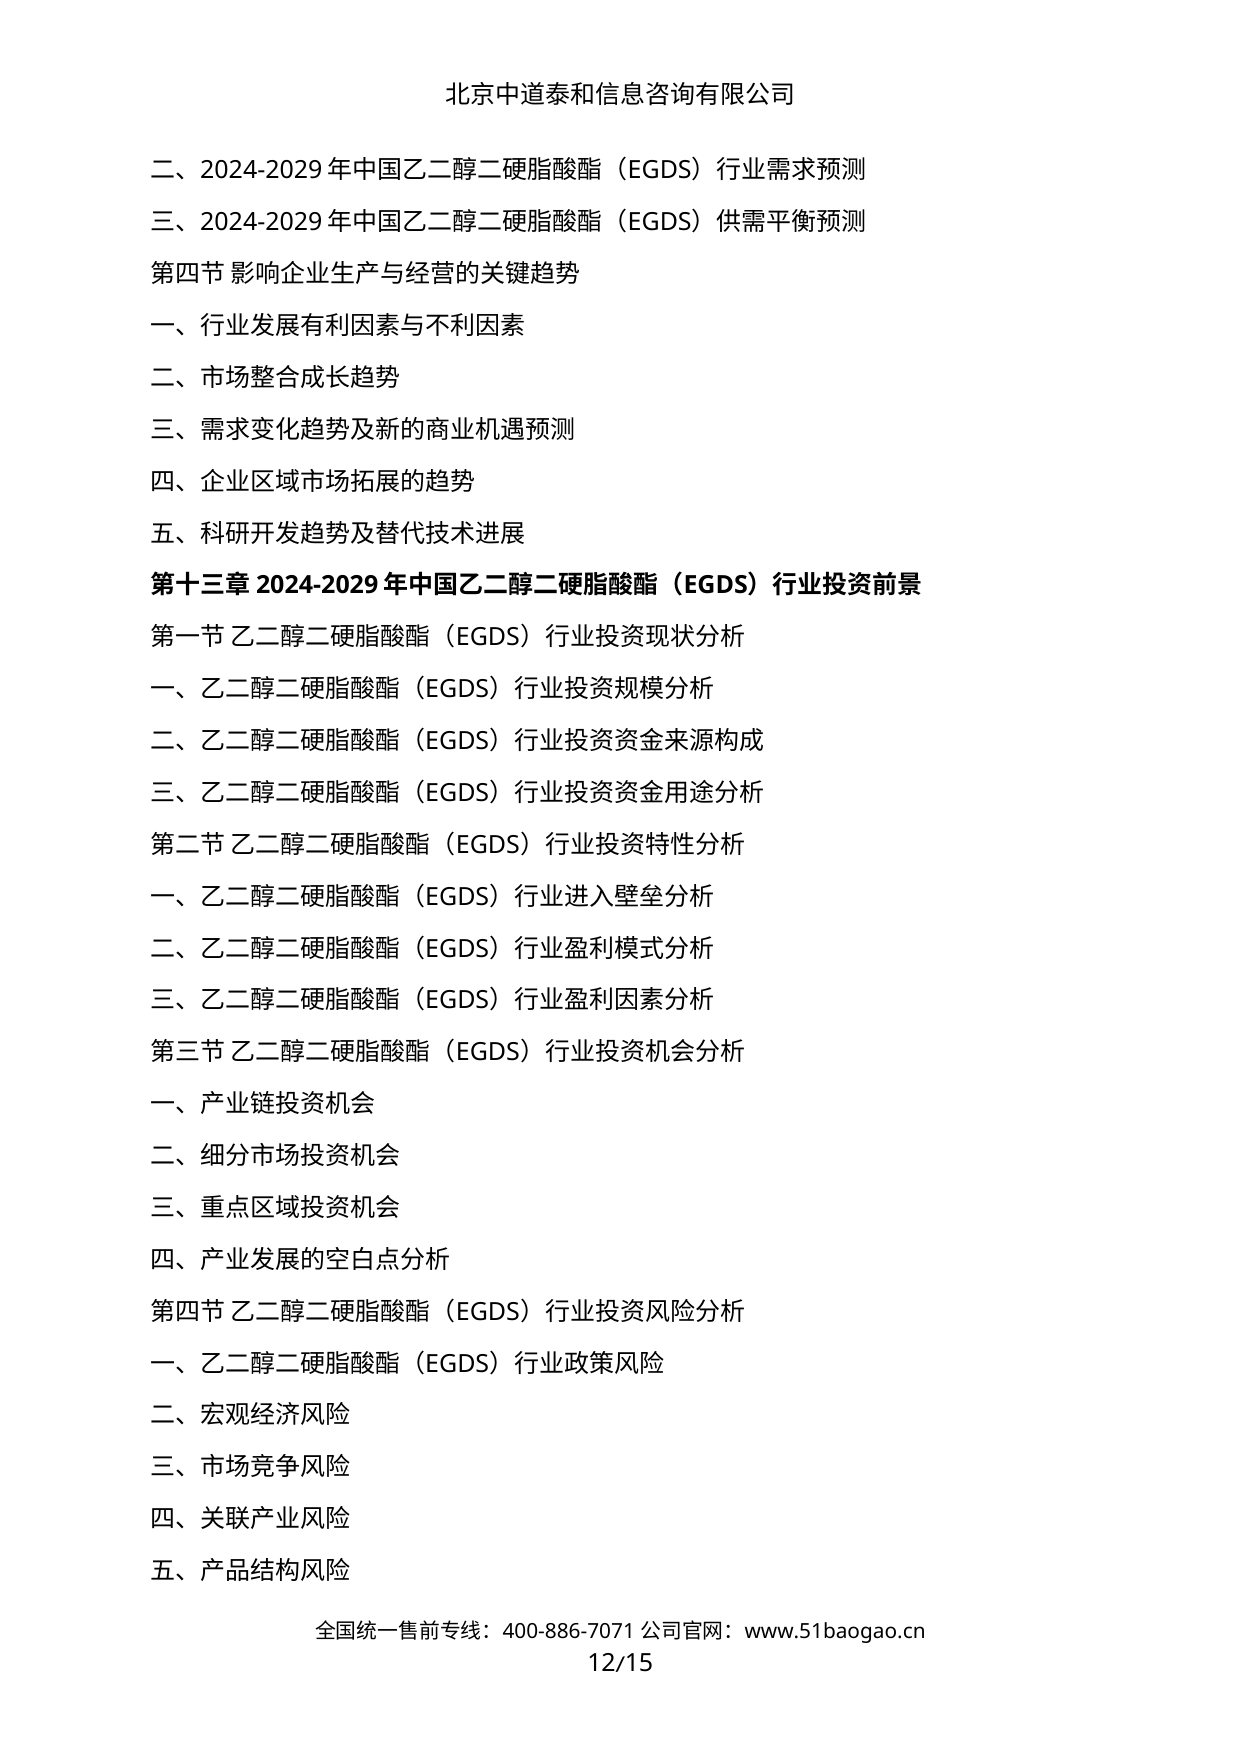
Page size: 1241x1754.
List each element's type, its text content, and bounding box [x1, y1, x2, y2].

text 三、需求变化趋势及新的商业机遇预测 [150, 409, 1090, 446]
text 五、产品结构风险 [150, 1551, 1090, 1587]
text 二、乙二醇二硬脂酸酯（EGDS）行业盈利模式分析 [150, 928, 1090, 964]
text 三、乙二醇二硬脂酸酯（EGDS）行业投资资金用途分析 [150, 772, 1090, 809]
text 第四节 影响企业生产与经营的关键趋势 [150, 254, 1090, 290]
text 二、市场整合成长趋势 [150, 357, 1090, 394]
text 五、科研开发趋势及替代技术进展 [150, 513, 1090, 549]
text 三、市场竞争风险 [150, 1447, 1090, 1483]
text 第一节 乙二醇二硬脂酸酯（EGDS）行业投资现状分析 [150, 617, 1090, 653]
text 一、乙二醇二硬脂酸酯（EGDS）行业投资规模分析 [150, 669, 1090, 705]
text 三、乙二醇二硬脂酸酯（EGDS）行业盈利因素分析 [150, 980, 1090, 1016]
text 四、产业发展的空白点分析 [150, 1239, 1090, 1276]
text 二、细分市场投资机会 [150, 1136, 1090, 1172]
text 第二节 乙二醇二硬脂酸酯（EGDS）行业投资特性分析 [150, 824, 1090, 861]
text 四、关联产业风险 [150, 1499, 1090, 1535]
text 第四节 乙二醇二硬脂酸酯（EGDS）行业投资风险分析 [150, 1291, 1090, 1327]
text 第三节 乙二醇二硬脂酸酯（EGDS）行业投资机会分析 [150, 1032, 1090, 1068]
text 三、2024-2029年中国乙二醇二硬脂酸酯（EGDS）供需平衡预测 [150, 202, 1090, 238]
text 一、行业发展有利因素与不利因素 [150, 306, 1090, 342]
text 二、乙二醇二硬脂酸酯（EGDS）行业投资资金来源构成 [150, 721, 1090, 757]
text 一、乙二醇二硬脂酸酯（EGDS）行业进入壁垒分析 [150, 876, 1090, 912]
text 二、2024-2029年中国乙二醇二硬脂酸酯（EGDS）行业需求预测 [150, 150, 1090, 186]
text 二、宏观经济风险 [150, 1395, 1090, 1431]
text 四、企业区域市场拓展的趋势 [150, 461, 1090, 497]
text 三、重点区域投资机会 [150, 1187, 1090, 1224]
text 一、乙二醇二硬脂酸酯（EGDS）行业政策风险 [150, 1343, 1090, 1379]
text 一、产业链投资机会 [150, 1084, 1090, 1120]
text 第十三章 2024-2029年中国乙二醇二硬脂酸酯（EGDS）行业投资前景 [150, 565, 1090, 601]
